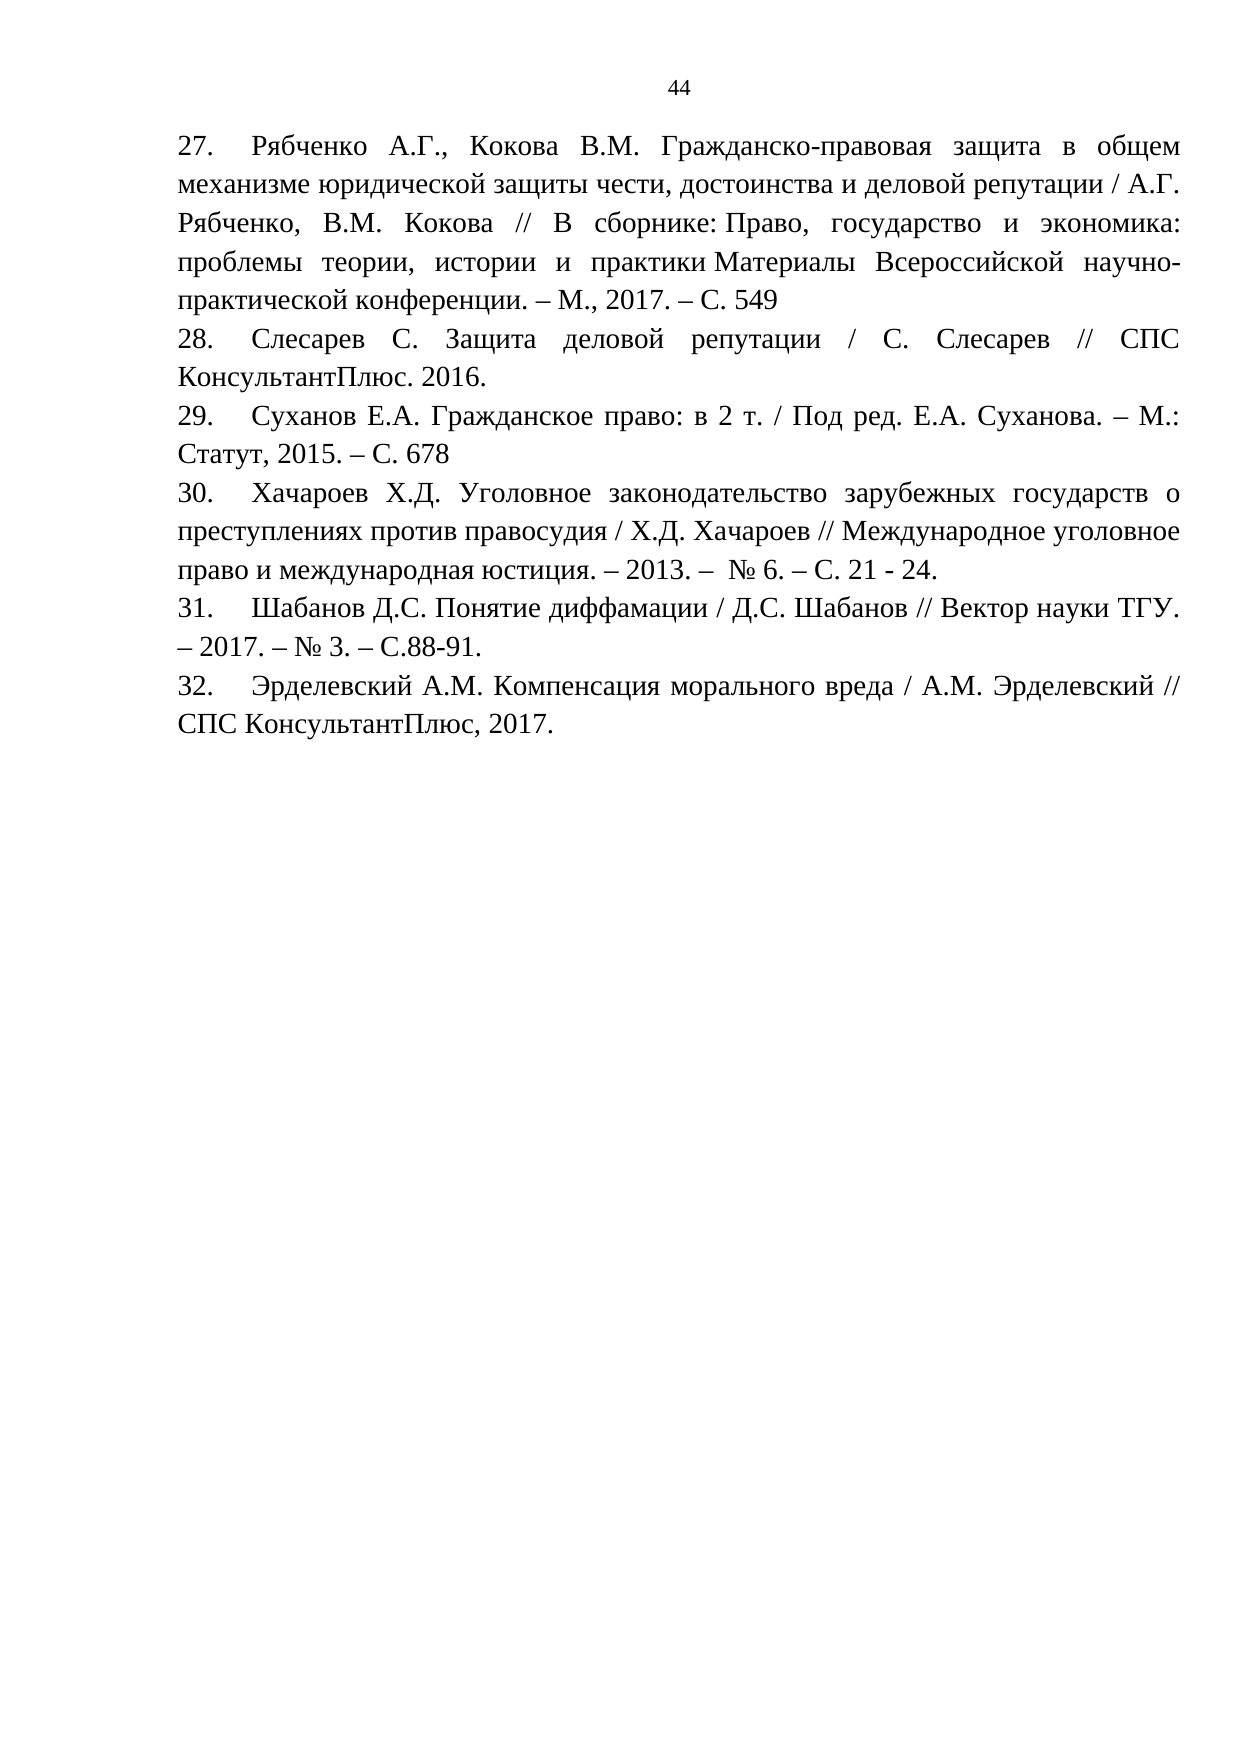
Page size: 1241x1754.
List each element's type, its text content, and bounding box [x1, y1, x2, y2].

list Слесарев С. Защита деловой репутации / С. Слесарев // СПС КонсультантПлюс. 2016. [177, 321, 1181, 393]
list Рябченко А.Г., Кокова В.М. Гражданско-правовая защита в общем механизме юридической защиты чести, достоинства и деловой репутации / А.Г. Рябченко, В.М. Кокова // В сборнике: Право, государство и экономика: проблемы теории, истории и практики Материалы Всероссийской научно-практической конференции. – М., 2017. – С. 549 [177, 128, 1181, 316]
list Хачароев Х.Д. Уголовное законодательство зарубежных государств о преступлениях против правосудия / Х.Д. Хачароев // Международное уголовное право и международная юстиция. – 2013. – № 6. – С. 21 - 24. [177, 475, 1181, 586]
list Шабанов Д.С. Понятие диффамации / Д.С. Шабанов // Вектор науки ТГУ. – 2017. – № 3. – С.88-91. [177, 591, 1181, 663]
list Эрделевский А.М. Компенсация морального вреда / А.М. Эрделевский // СПС КонсультантПлюс, 2017. [177, 668, 1181, 740]
list Суханов Е.А. Гражданское право: в 2 т. / Под ред. Е.А. Суханова. – М.: Статут, 2015. – С. 678 [177, 398, 1181, 470]
